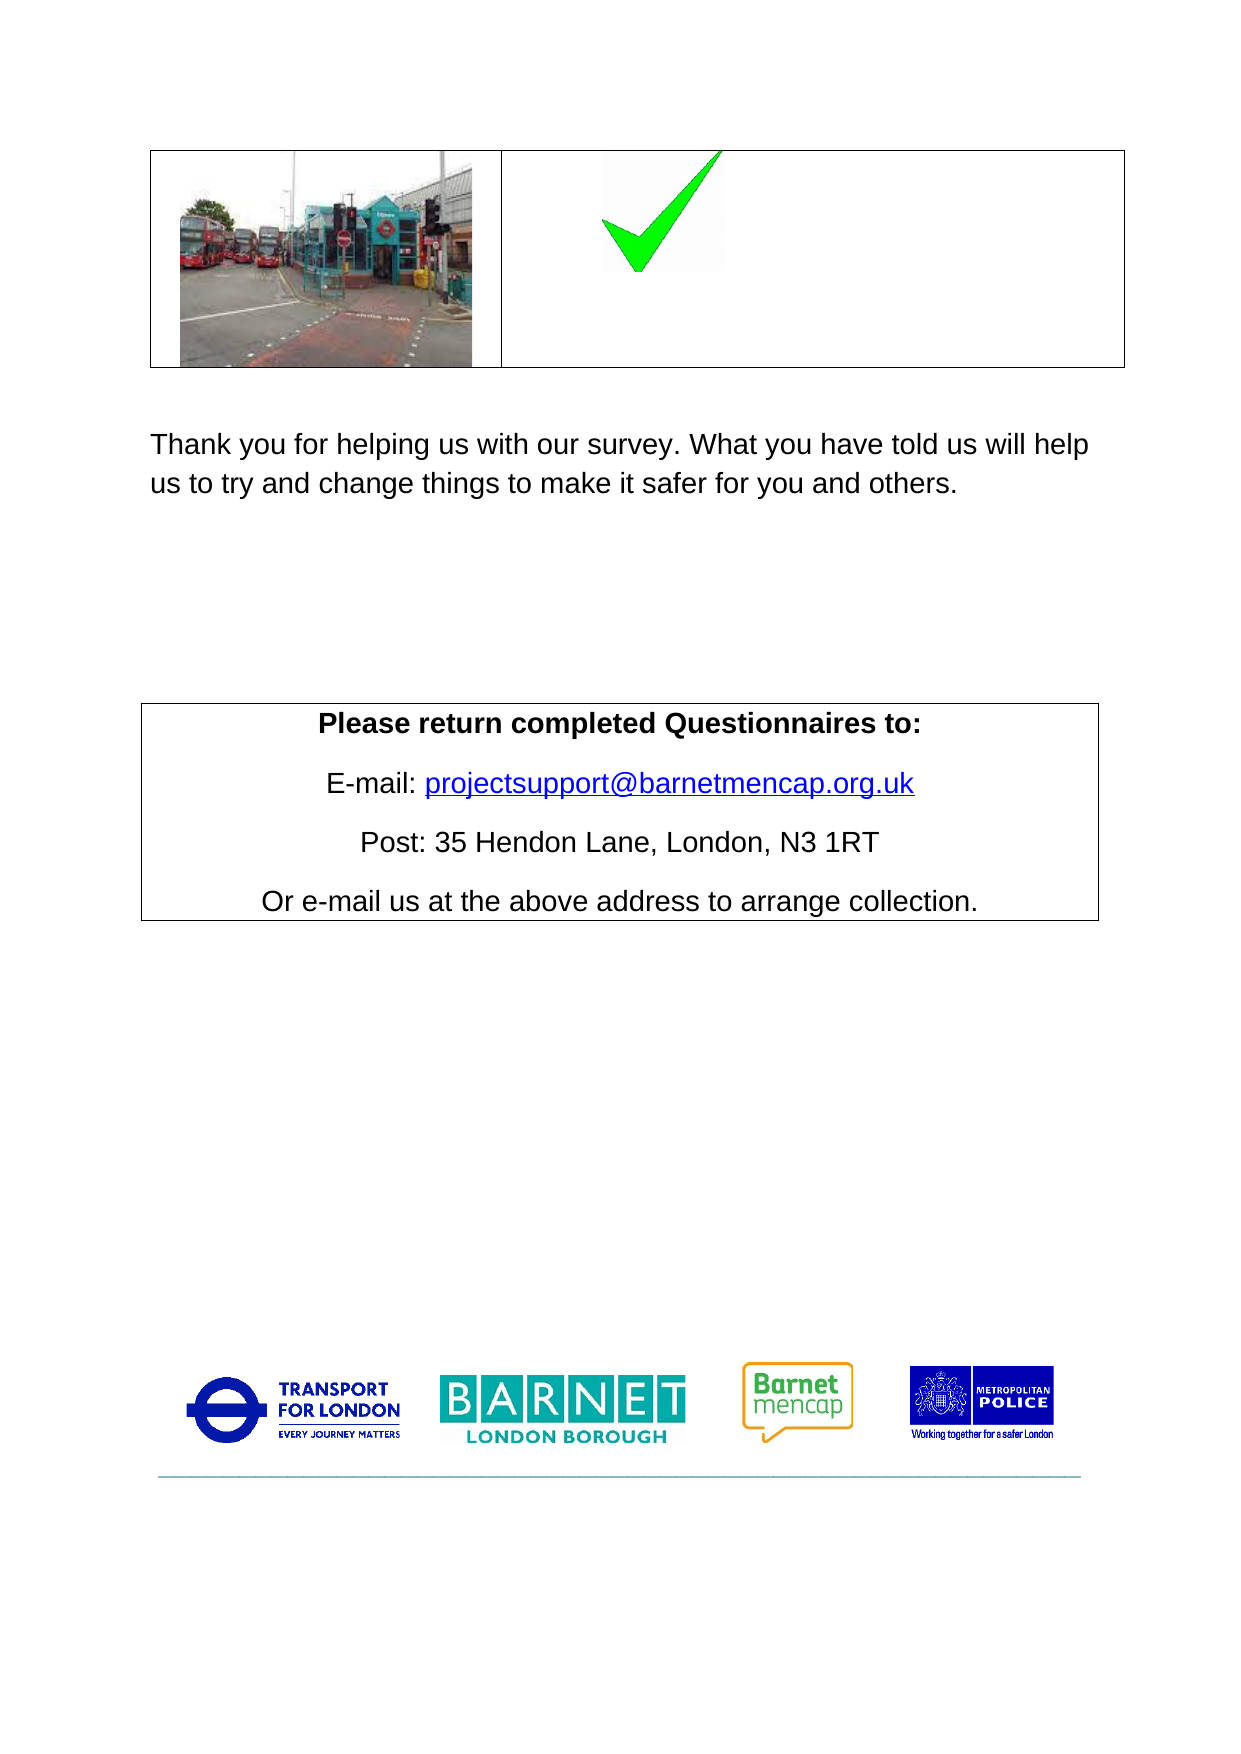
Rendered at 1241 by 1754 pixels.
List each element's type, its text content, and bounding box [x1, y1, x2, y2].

picture [602, 151, 726, 272]
picture [440, 1375, 686, 1443]
text Or e-mail us at the above address to arrange collection. [142, 881, 1098, 920]
text Post: 35 Hendon Lane, London, N3 1RT [142, 822, 1098, 858]
picture [180, 151, 473, 367]
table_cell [502, 151, 1124, 367]
text E-mail: projectsupport@barnetmencap.org.uk [142, 762, 1098, 799]
table_cell [473, 151, 501, 367]
picture [910, 1366, 1054, 1443]
picture [742, 1362, 854, 1443]
text Thank you for helping us with our survey. What you have told us will help us to try and change things to make it safer for you and others. [150, 427, 1090, 499]
table_cell [151, 151, 180, 367]
text Please return completed Questionnaires to: [142, 704, 1098, 740]
picture [186, 1377, 400, 1443]
